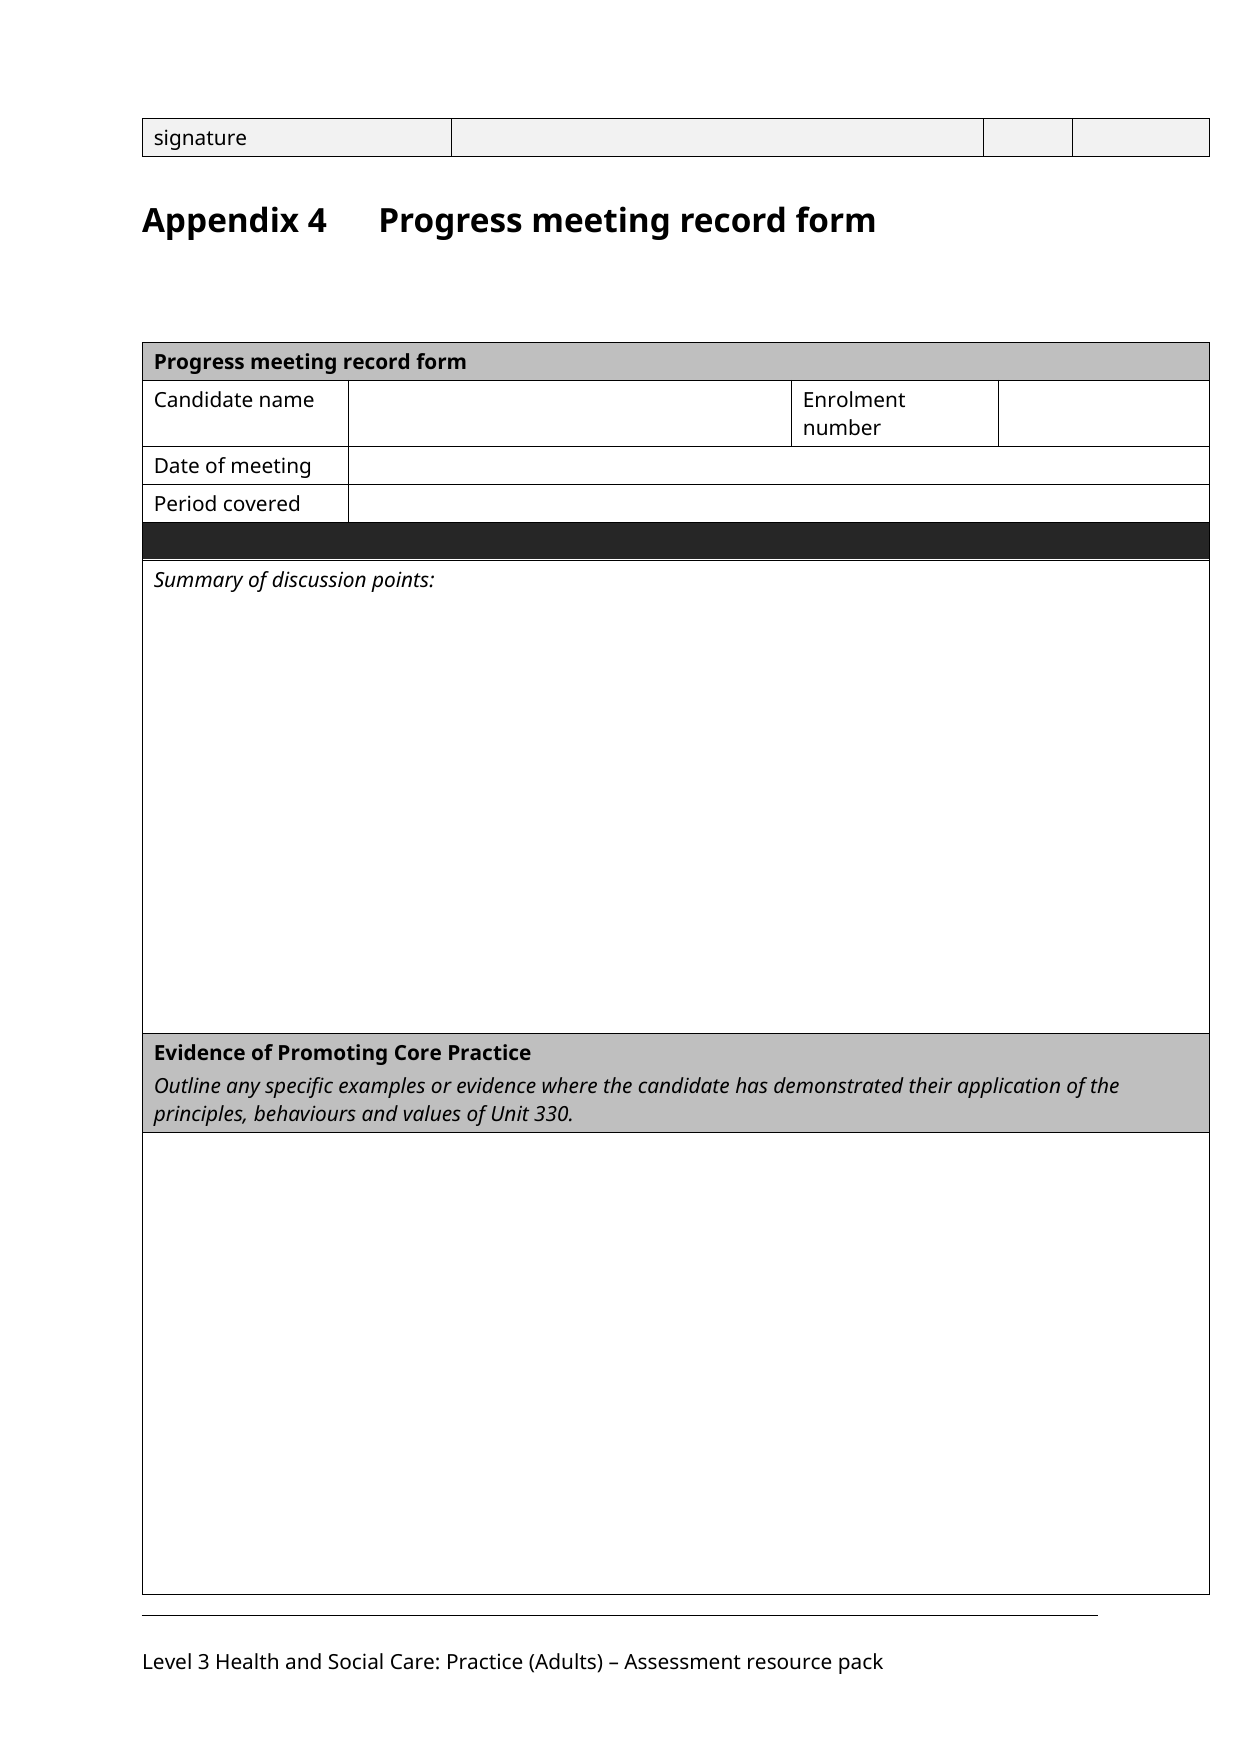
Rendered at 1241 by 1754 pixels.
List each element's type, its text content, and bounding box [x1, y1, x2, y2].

table_cell [143, 1133, 1209, 1594]
table_cell Date of meeting [143, 447, 348, 484]
list Appendix 4 Progress meeting record form [142, 197, 1098, 242]
table_cell [349, 447, 1209, 484]
table_cell [349, 381, 791, 446]
table_cell Date [984, 119, 1072, 156]
table_cell Enrolment number [792, 381, 998, 446]
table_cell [143, 119, 451, 156]
table_header Progress meeting record form [143, 343, 1209, 380]
table_cell [143, 523, 1209, 559]
table_cell Period covered [143, 485, 348, 522]
table_cell [349, 485, 1209, 522]
table_cell [999, 381, 1209, 446]
table_cell [452, 119, 983, 156]
table_cell [1073, 119, 1209, 156]
table_cell Candidate name [143, 381, 348, 446]
table_cell Summary of discussion points: [143, 561, 1209, 1033]
table_cell Evidence of Promoting Core Practice Outline any specific examples or evidence where the candidate has demonstrated their application of the principles, behaviours and values of Unit 330. [143, 1034, 1209, 1132]
